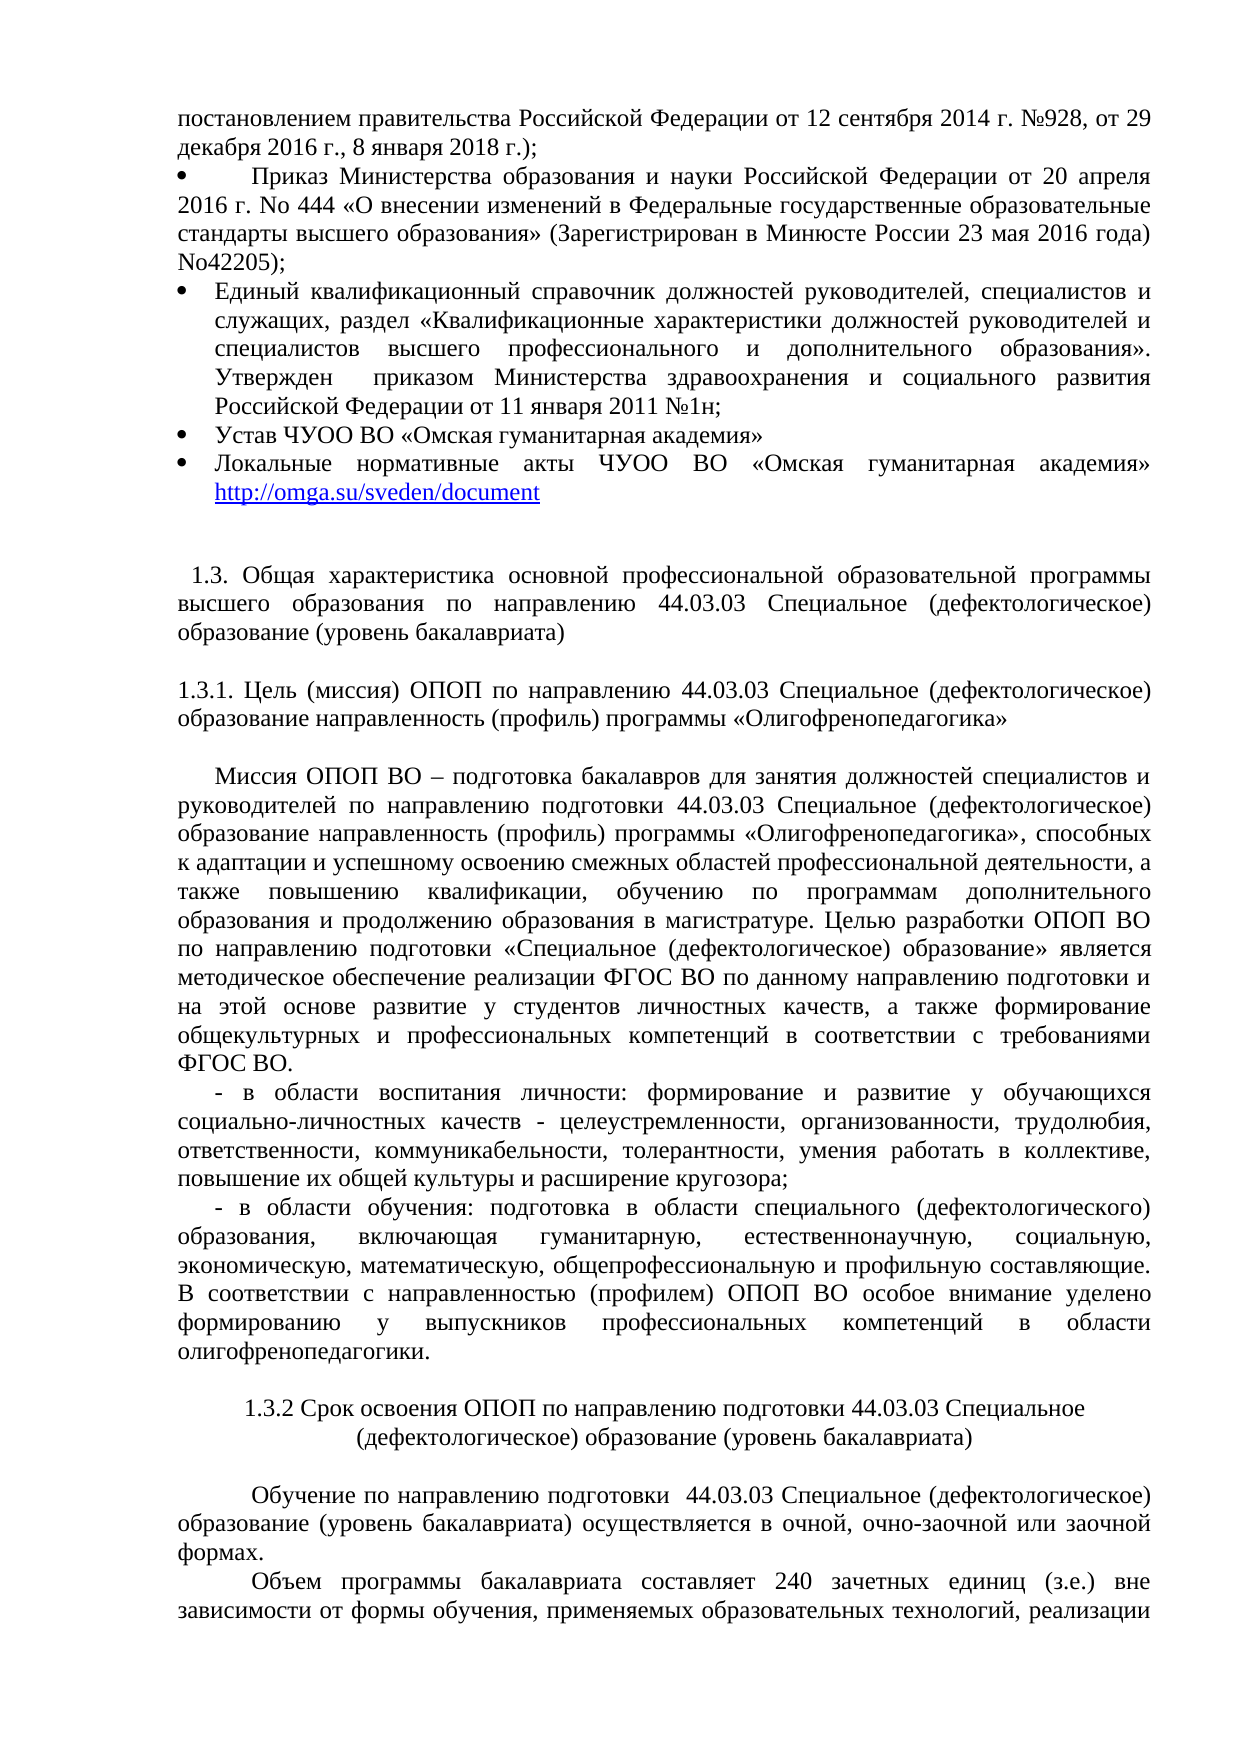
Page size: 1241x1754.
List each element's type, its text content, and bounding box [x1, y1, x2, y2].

text Обучение по направлению подготовки 44.03.03 Специальное (дефектологическое) образование (уровень бакалавриата) осуществляется в очной, очно-заочной или заочной формах. [177, 1480, 1152, 1566]
text - в области обучения: подготовка в области специального (дефектологического) образования, включающая гуманитарную, естественнонаучную, социальную, экономическую, математическую, общепрофессиональную и профильную составляющие. В соответствии с направленностью (профилем) ОПОП ВО особое внимание уделено формированию у выпускников профессиональных компетенций в области олигофренопедагогики. [177, 1192, 1152, 1365]
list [177, 103, 1152, 161]
text - в области воспитания личности: формирование и развитие у обучающихся социально-личностных качеств - целеустремленности, организованности, трудолюбия, ответственности, коммуникабельности, толерантности, умения работать в коллективе, повышение их общей культуры и расширение кругозора; [177, 1077, 1152, 1192]
list Локальные нормативные акты ЧУОО ВО «Омская гуманитарная академия» http://omga.su/sveden/document [177, 448, 1152, 506]
text Миссия ОПОП ВО – подготовка бакалавров для занятия должностей специалистов и руководителей по направлению подготовки 44.03.03 Специальное (дефектологическое) образование направленность (профиль) программы «Олигофренопедагогика», способных к адаптации и успешному освоению смежных областей профессиональной деятельности, а также повышению квалификации, обучению по программам дополнительного образования и продолжению образования в магистратуре. Целью разработки ОПОП ВО по направлению подготовки «Специальное (дефектологическое) образование» является методическое обеспечение реализации ФГОС ВО по данному направлению подготовки и на этой основе развитие у студентов личностных качеств, а также формирование общекультурных и профессиональных компетенций в соответствии с требованиями ФГОС ВО. [177, 761, 1152, 1077]
text 1.3.1. Цель (миссия) ОПОП по направлению 44.03.03 Специальное (дефектологическое) образование направленность (профиль) программы «Олигофренопедагогика» [177, 675, 1152, 732]
text 1.3. Общая характеристика основной профессиональной образовательной программы высшего образования по направлению 44.03.03 Специальное (дефектологическое) образование (уровень бакалавриата) [177, 560, 1152, 646]
list Единый квалификационный справочник должностей руководителей, специалистов и служащих, раздел «Квалификационные характеристики должностей руководителей и специалистов высшего профессионального и дополнительного образования». Утвержден приказом Министерства здравоохранения и социального развития Российской Федерации от 11 января 2011 №1н; [177, 276, 1152, 420]
text 1.3.2 Срок освоения ОПОП по направлению подготовки 44.03.03 Специальное (дефектологическое) образование (уровень бакалавриата) [177, 1393, 1152, 1451]
list Приказ Министерства образования и науки Российской Федерации от 20 апреля 2016 г. No 444 «О внесении изменений в Федеральные государственные образовательные стандарты высшего образования» (Зарегистрирован в Минюсте России 23 мая 2016 года) No42205); [177, 161, 1152, 276]
list Устав ЧУОО ВО «Омская гуманитарная академия» [177, 420, 1152, 448]
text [177, 1566, 1152, 1623]
